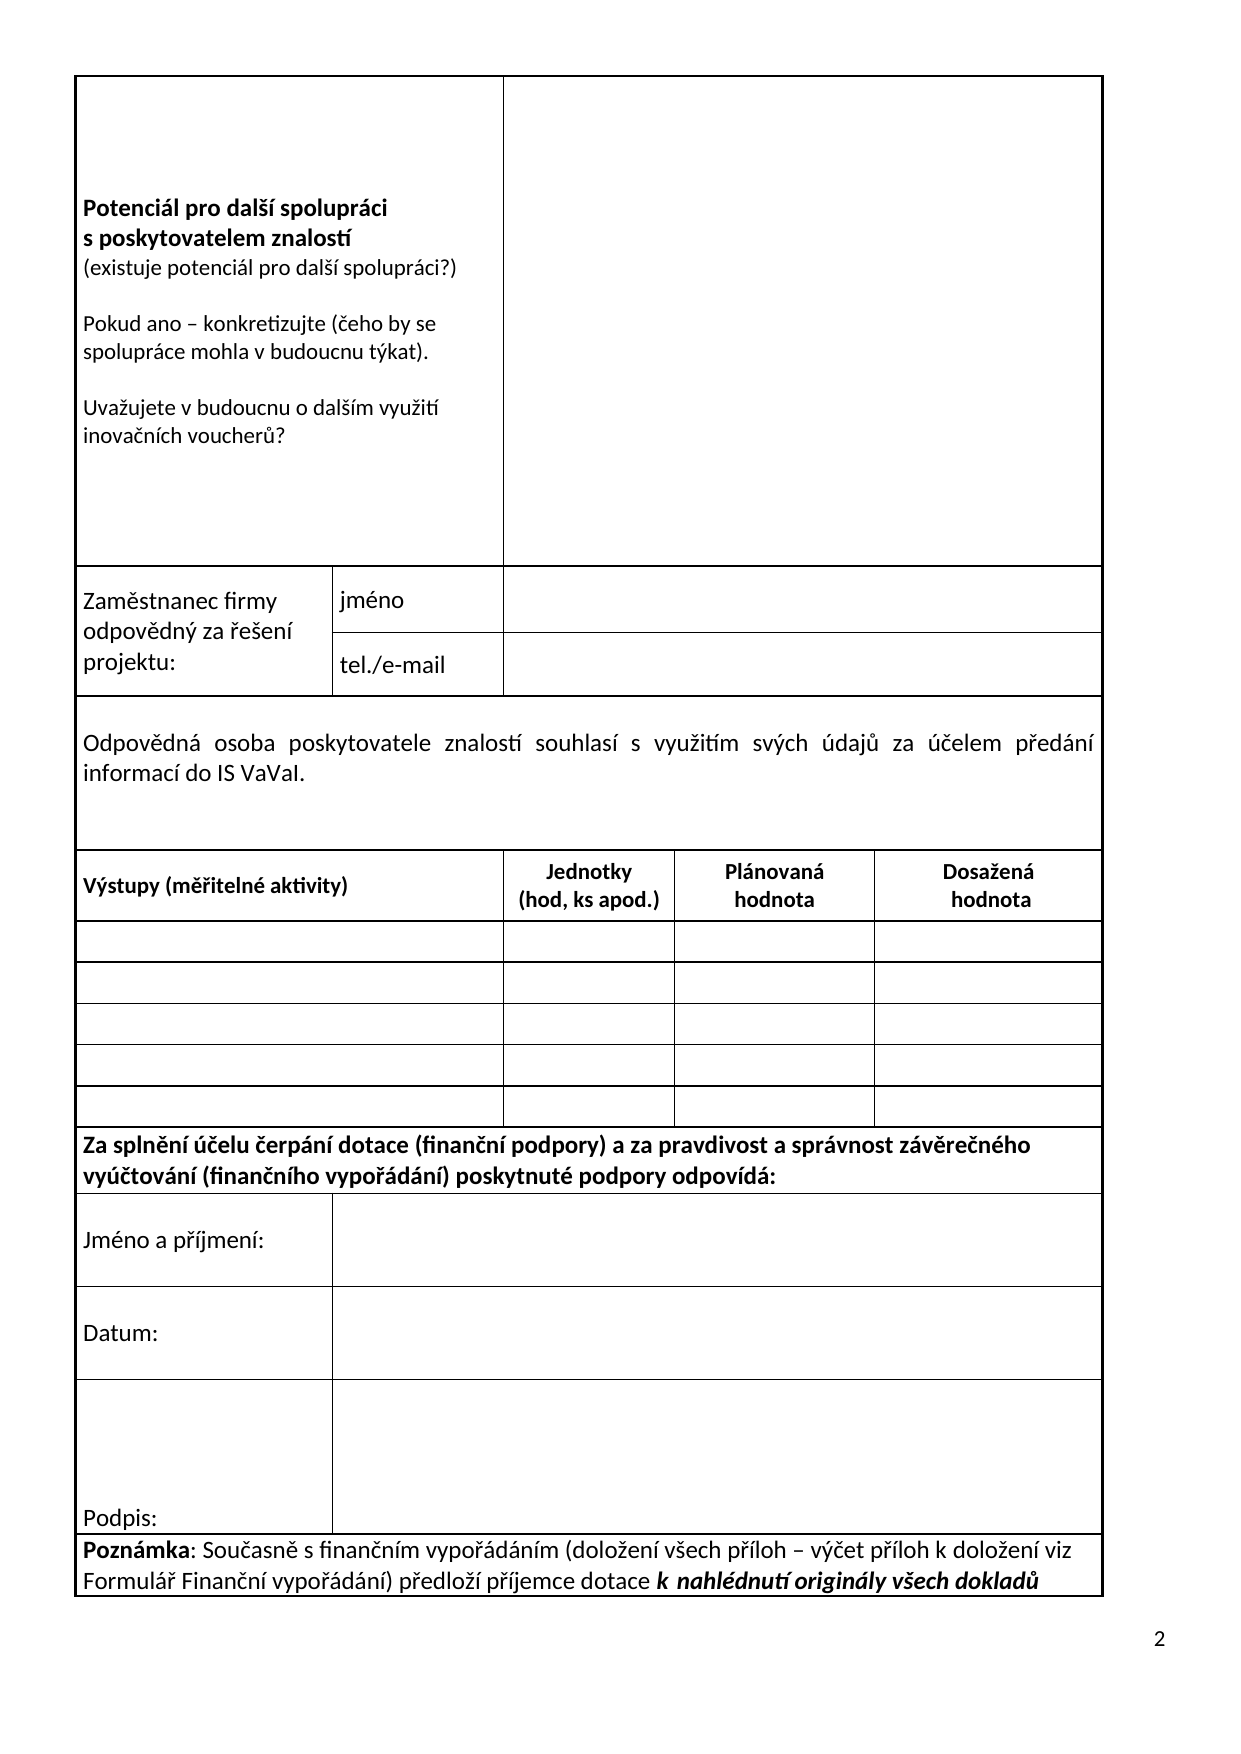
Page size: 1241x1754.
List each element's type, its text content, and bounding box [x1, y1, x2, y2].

table_cell Plánovaná hodnota [675, 851, 874, 920]
table_cell [77, 922, 503, 961]
table_cell tel./e-mail [333, 633, 503, 695]
table_cell Odpovědná osoba poskytovatele znalostí souhlasí s využitím svých údajů za účelem předání informací do IS VaVaI. [77, 697, 1101, 849]
table_cell [875, 1087, 1101, 1126]
table_cell [504, 633, 1101, 695]
table_cell [875, 963, 1101, 1002]
table_cell Jednotky (hod, ks apod.) [504, 851, 674, 920]
table_cell Za splnění účelu čerpání dotace (finanční podpory) a za pravdivost a správnost závěrečného vyúčtování (finančního vypořádání) poskytnuté podpory odpovídá: [77, 1128, 1101, 1192]
table_cell [875, 922, 1101, 961]
table_cell jméno [333, 567, 503, 632]
table_cell [333, 1287, 1101, 1379]
table_cell [77, 1087, 503, 1126]
table_cell [875, 1045, 1101, 1085]
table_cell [77, 1535, 1101, 1595]
table_cell Datum: [77, 1287, 332, 1379]
table_cell [333, 1380, 1101, 1533]
table_cell Podpis: [77, 1380, 332, 1533]
table_cell [675, 1004, 874, 1044]
table_cell [504, 1004, 674, 1044]
table_cell [504, 77, 1101, 565]
table_cell [875, 1004, 1101, 1044]
table_cell Výstupy (měřitelné aktivity) [77, 851, 503, 920]
table_cell Potenciál pro další spolupráci s poskytovatelem znalostí (existuje potenciál pro další spolupráci?) Pokud ano – konkretizujte (čeho by se spolupráce mohla v budoucnu týkat). Uvažujete v budoucnu o dalším využití inovačních voucherů? [77, 77, 503, 565]
table_cell [504, 567, 1101, 632]
table_cell Dosažená hodnota [875, 851, 1101, 920]
table_cell [77, 1004, 503, 1044]
table_cell [504, 1087, 674, 1126]
table_cell [675, 1087, 874, 1126]
table_cell Jméno a příjmení: [77, 1194, 332, 1286]
table_cell [333, 1194, 1101, 1286]
table_cell [675, 963, 874, 1002]
table_cell [77, 1045, 503, 1085]
table_cell [504, 1045, 674, 1085]
table_cell [675, 922, 874, 961]
table_cell [504, 963, 674, 1002]
table_cell Zaměstnanec firmy odpovědný za řešení projektu: [77, 567, 332, 695]
table_cell [675, 1045, 874, 1085]
table_cell [77, 963, 503, 1002]
table_cell [504, 922, 674, 961]
